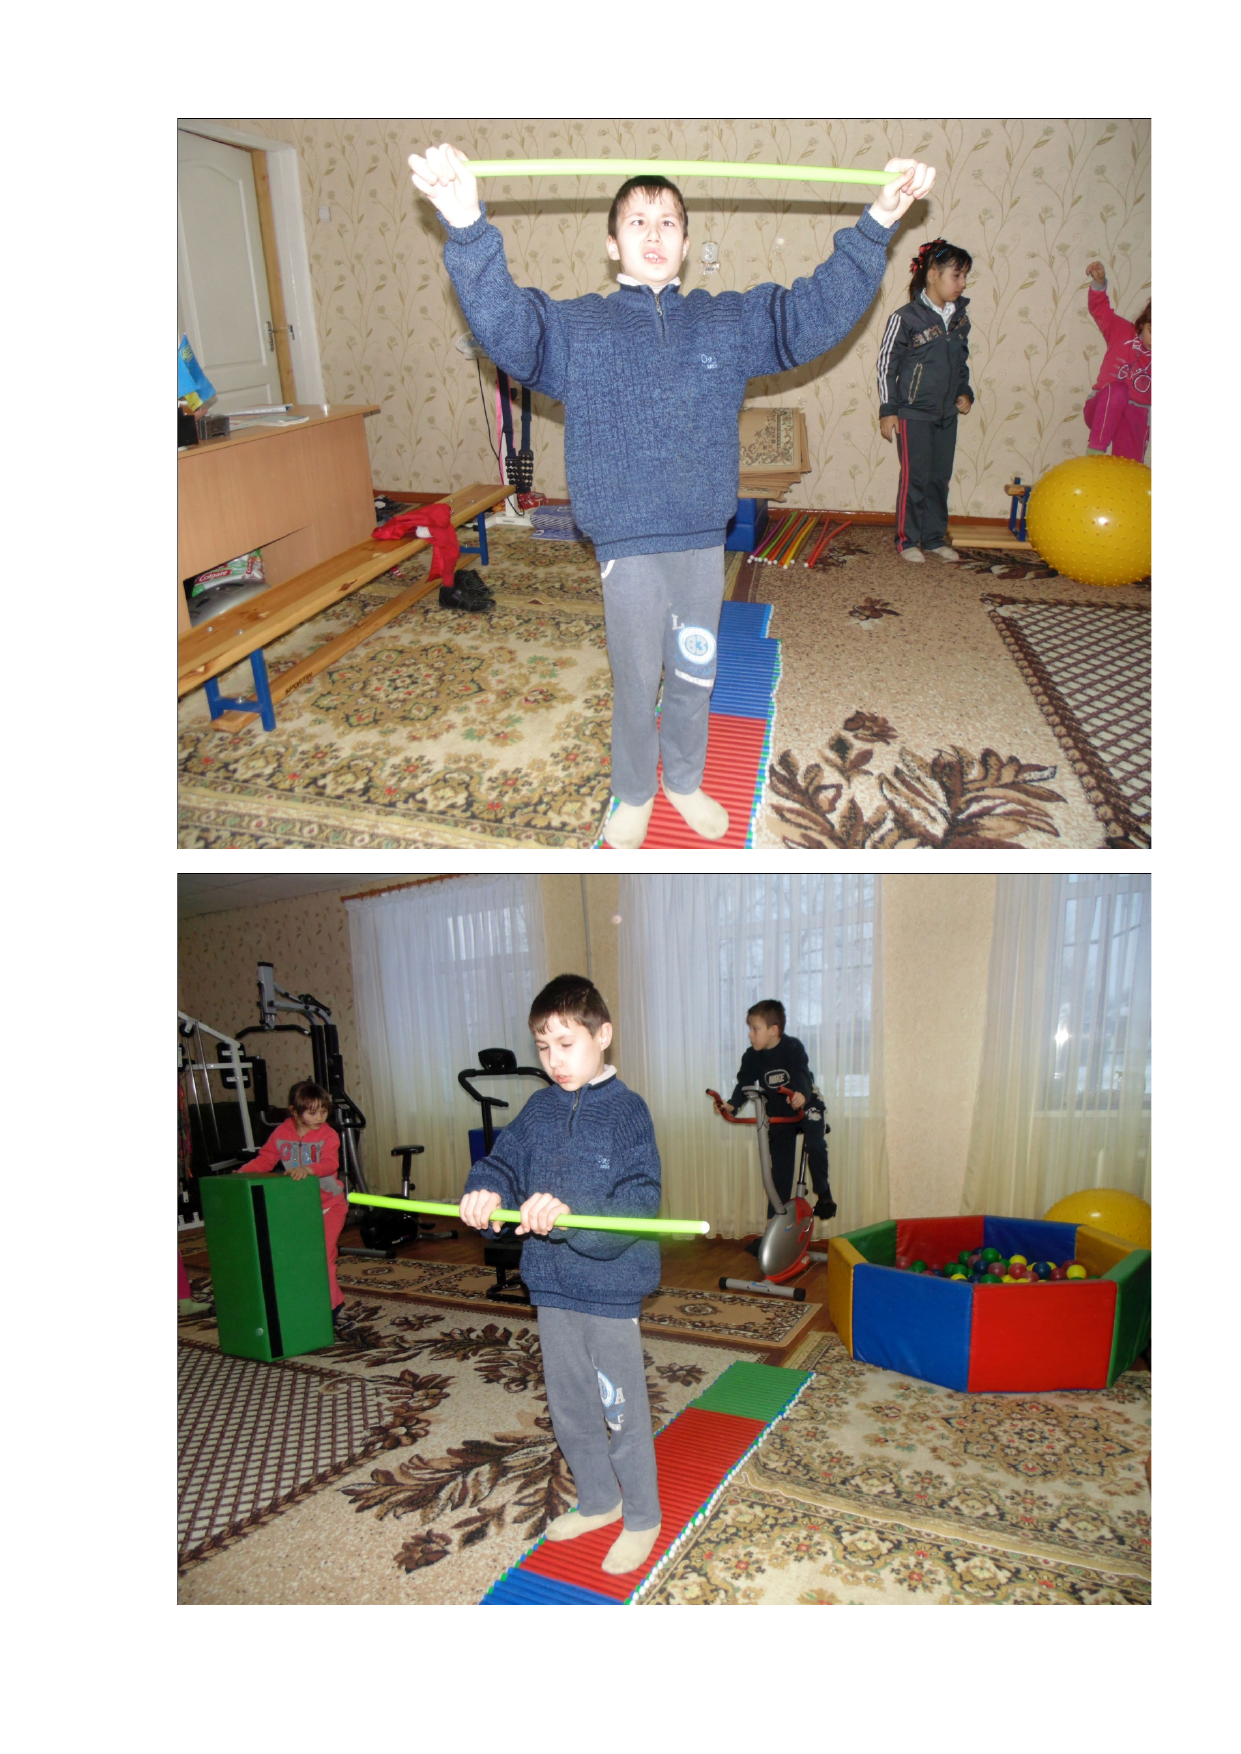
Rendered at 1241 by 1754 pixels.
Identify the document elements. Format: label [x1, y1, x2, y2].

picture [177, 118, 1152, 849]
picture [177, 873, 1152, 1605]
